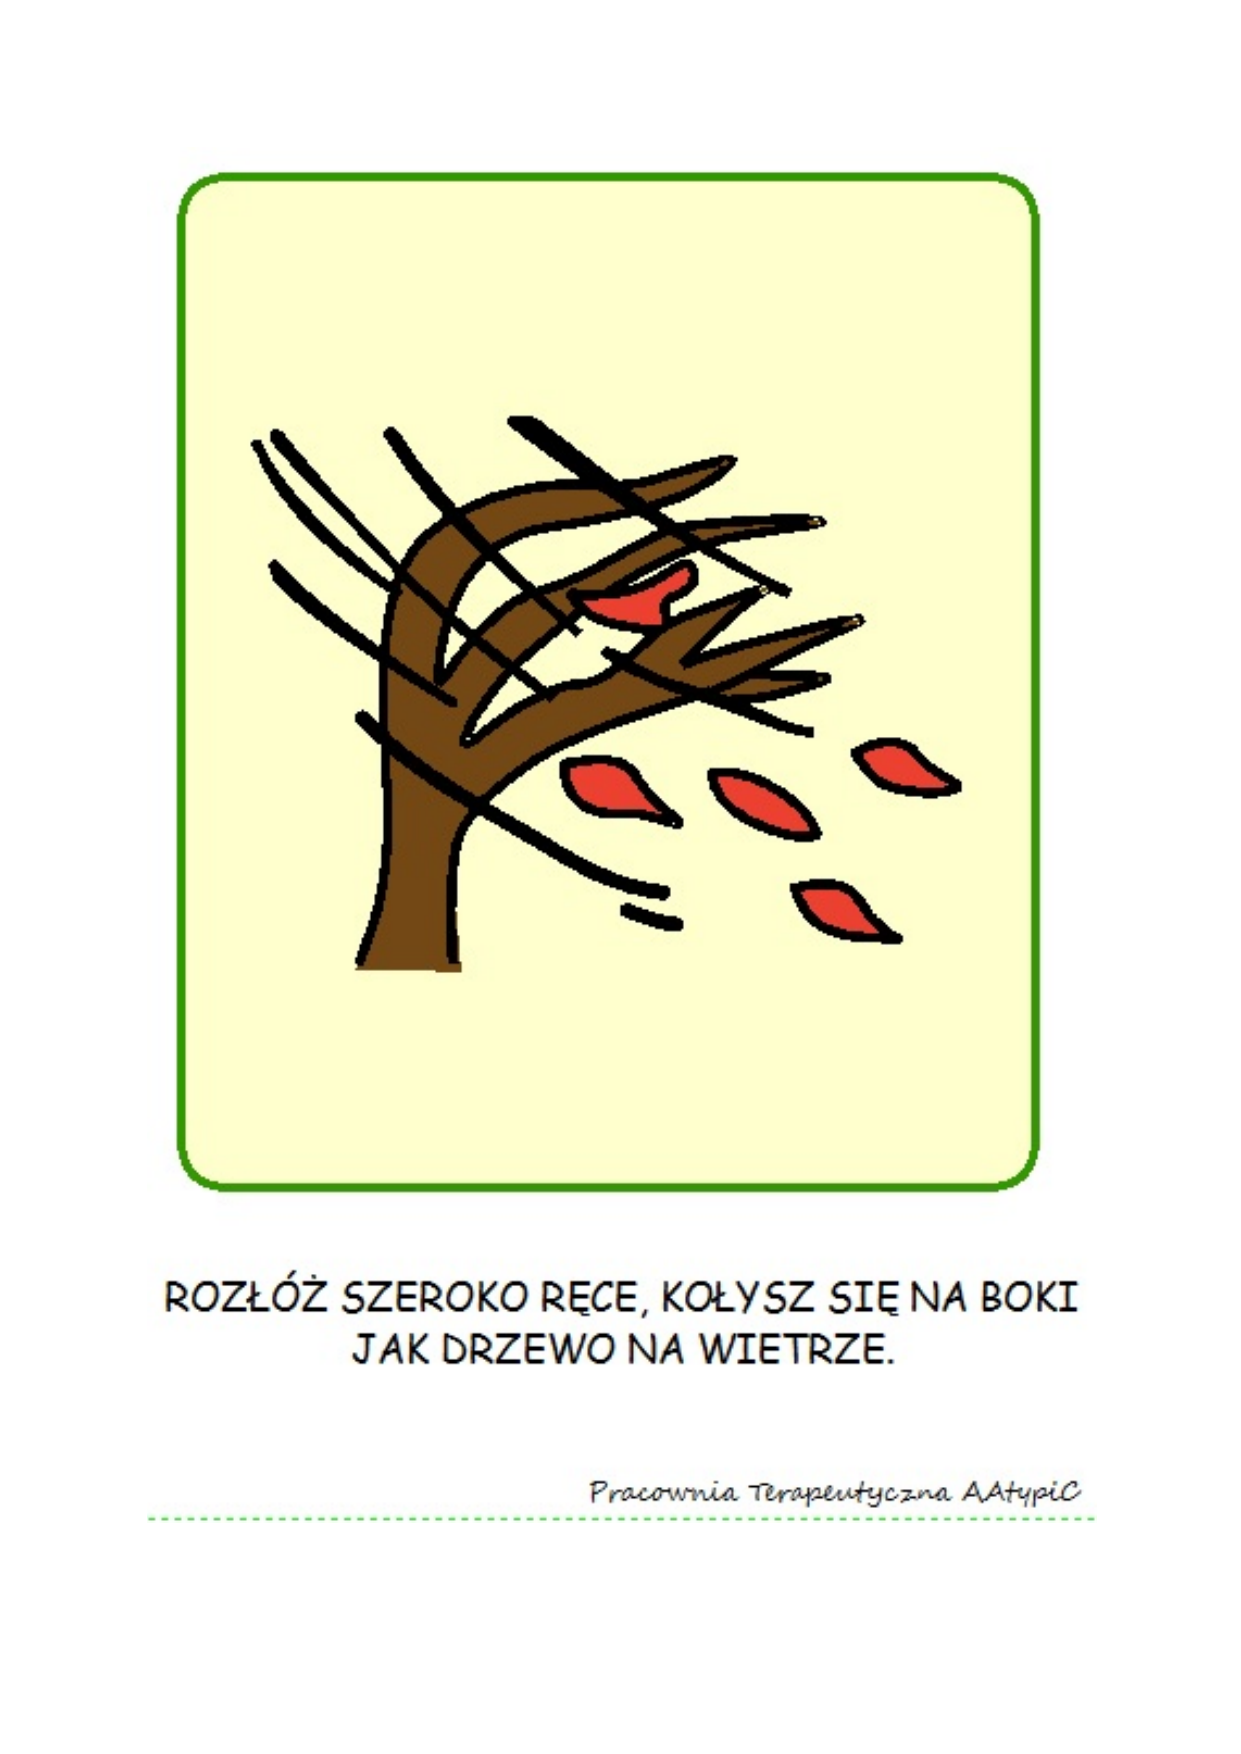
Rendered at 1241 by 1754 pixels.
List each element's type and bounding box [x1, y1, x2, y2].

picture [147, 147, 1097, 1523]
